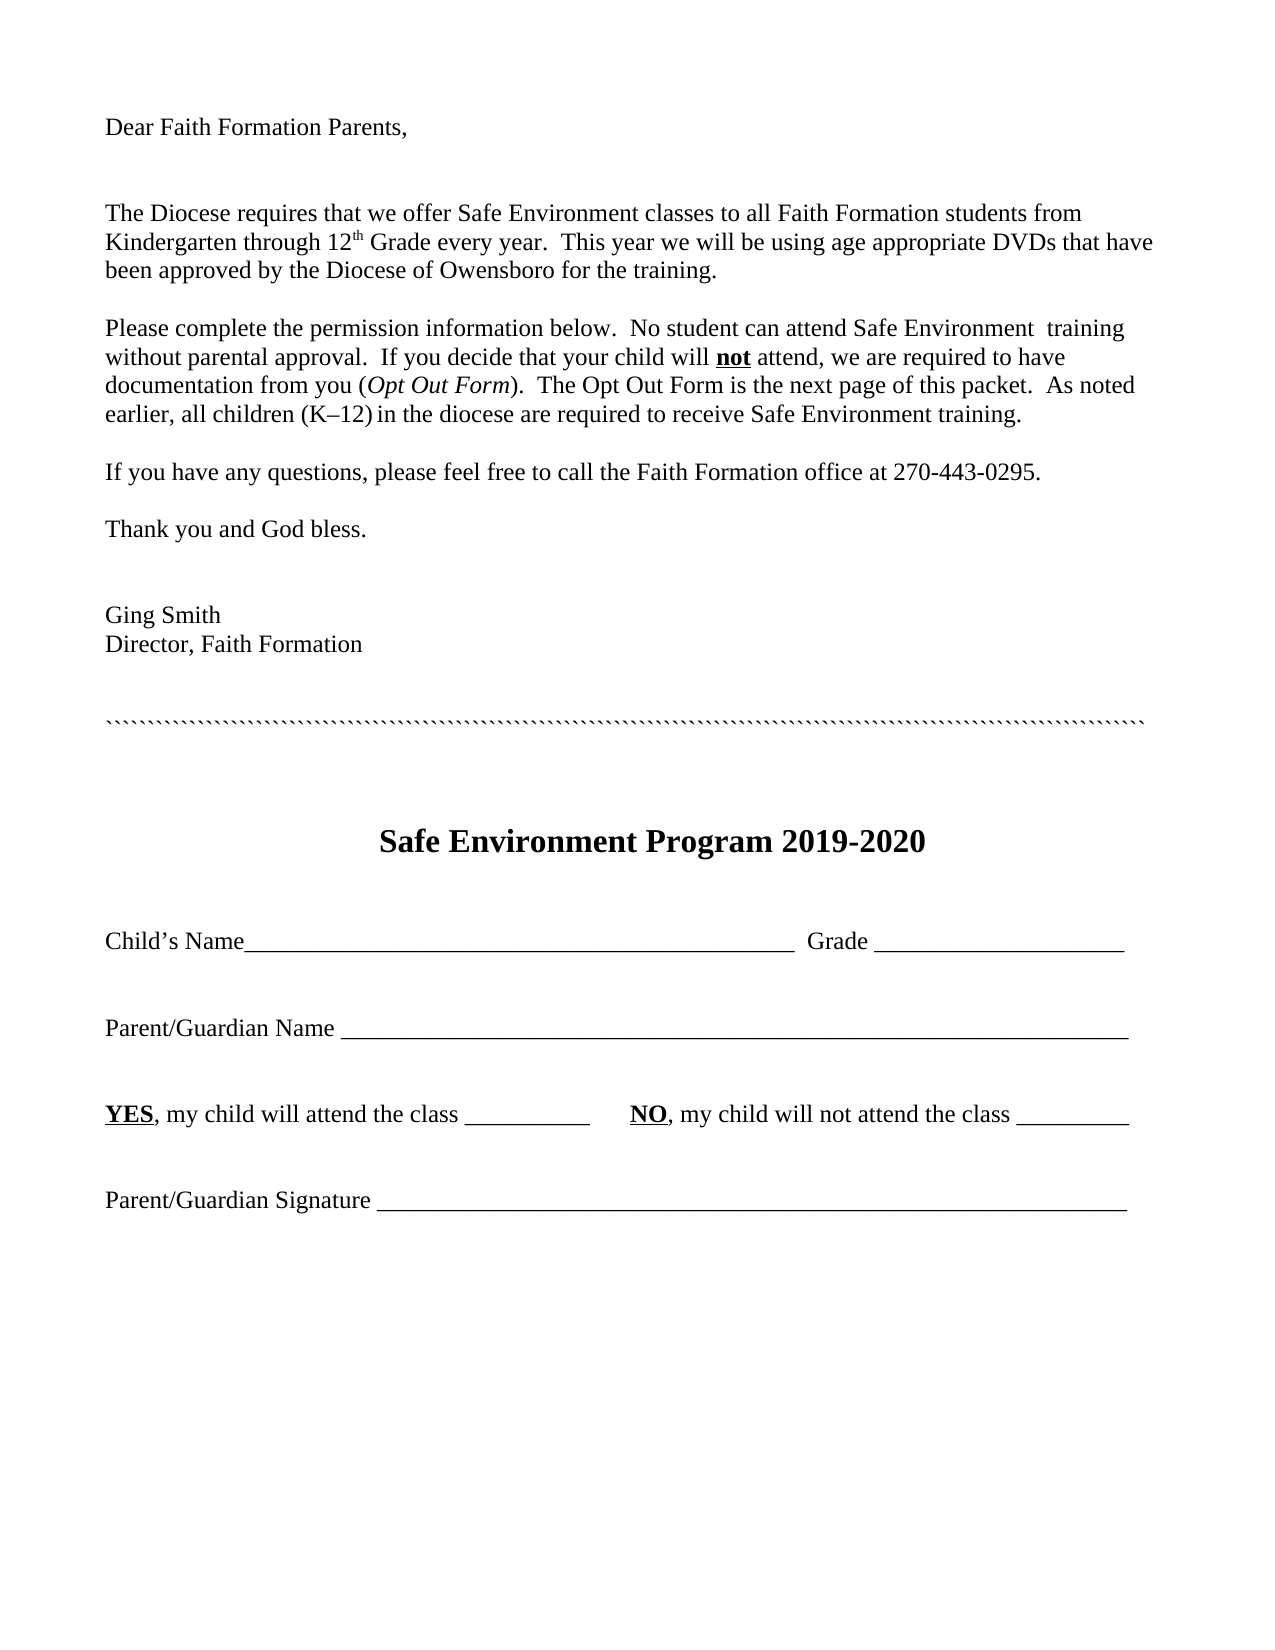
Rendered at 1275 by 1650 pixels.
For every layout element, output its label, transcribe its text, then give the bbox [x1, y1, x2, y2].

text Parent/Guardian Signature ____________________________________________________________ [105, 1185, 1200, 1214]
text Thank you and God bless. [105, 514, 1200, 543]
text If you have any questions, please feel free to call the Faith Formation office at 270-443-0295. [105, 457, 1200, 486]
text Child’s Name____________________________________________ Grade ____________________ [105, 926, 1200, 955]
text Dear Faith Formation Parents, [105, 112, 1200, 141]
text Director, Faith Formation [105, 629, 1200, 658]
text YES, my child will attend the class __________ NO, my child will not attend the class _________ [105, 1099, 1200, 1128]
text Safe Environment Program 2019-2020 [105, 821, 1200, 859]
text Parent/Guardian Name _______________________________________________________________ [105, 1013, 1200, 1041]
text ````````````````````````````````````````````````````````````````````````````````````````````````````````````````````````````` [105, 716, 1200, 744]
text The Diocese requires that we offer Safe Environment classes to all Faith Formation students from Kindergarten through 12th Grade every year. This year we will be using age appropriate DVDs that have been approved by the Diocese of Owensboro for the training. [105, 198, 1200, 284]
text Ging Smith [105, 601, 1200, 629]
text Please complete the permission information below. No student can attend Safe Environment training without parental approval. If you decide that your child will not attend, we are required to have documentation from you (Opt Out Form). The Opt Out Form is the next page of this packet. As noted earlier, all children (K–12) in the diocese are required to receive Safe Environment training. [105, 313, 1200, 428]
